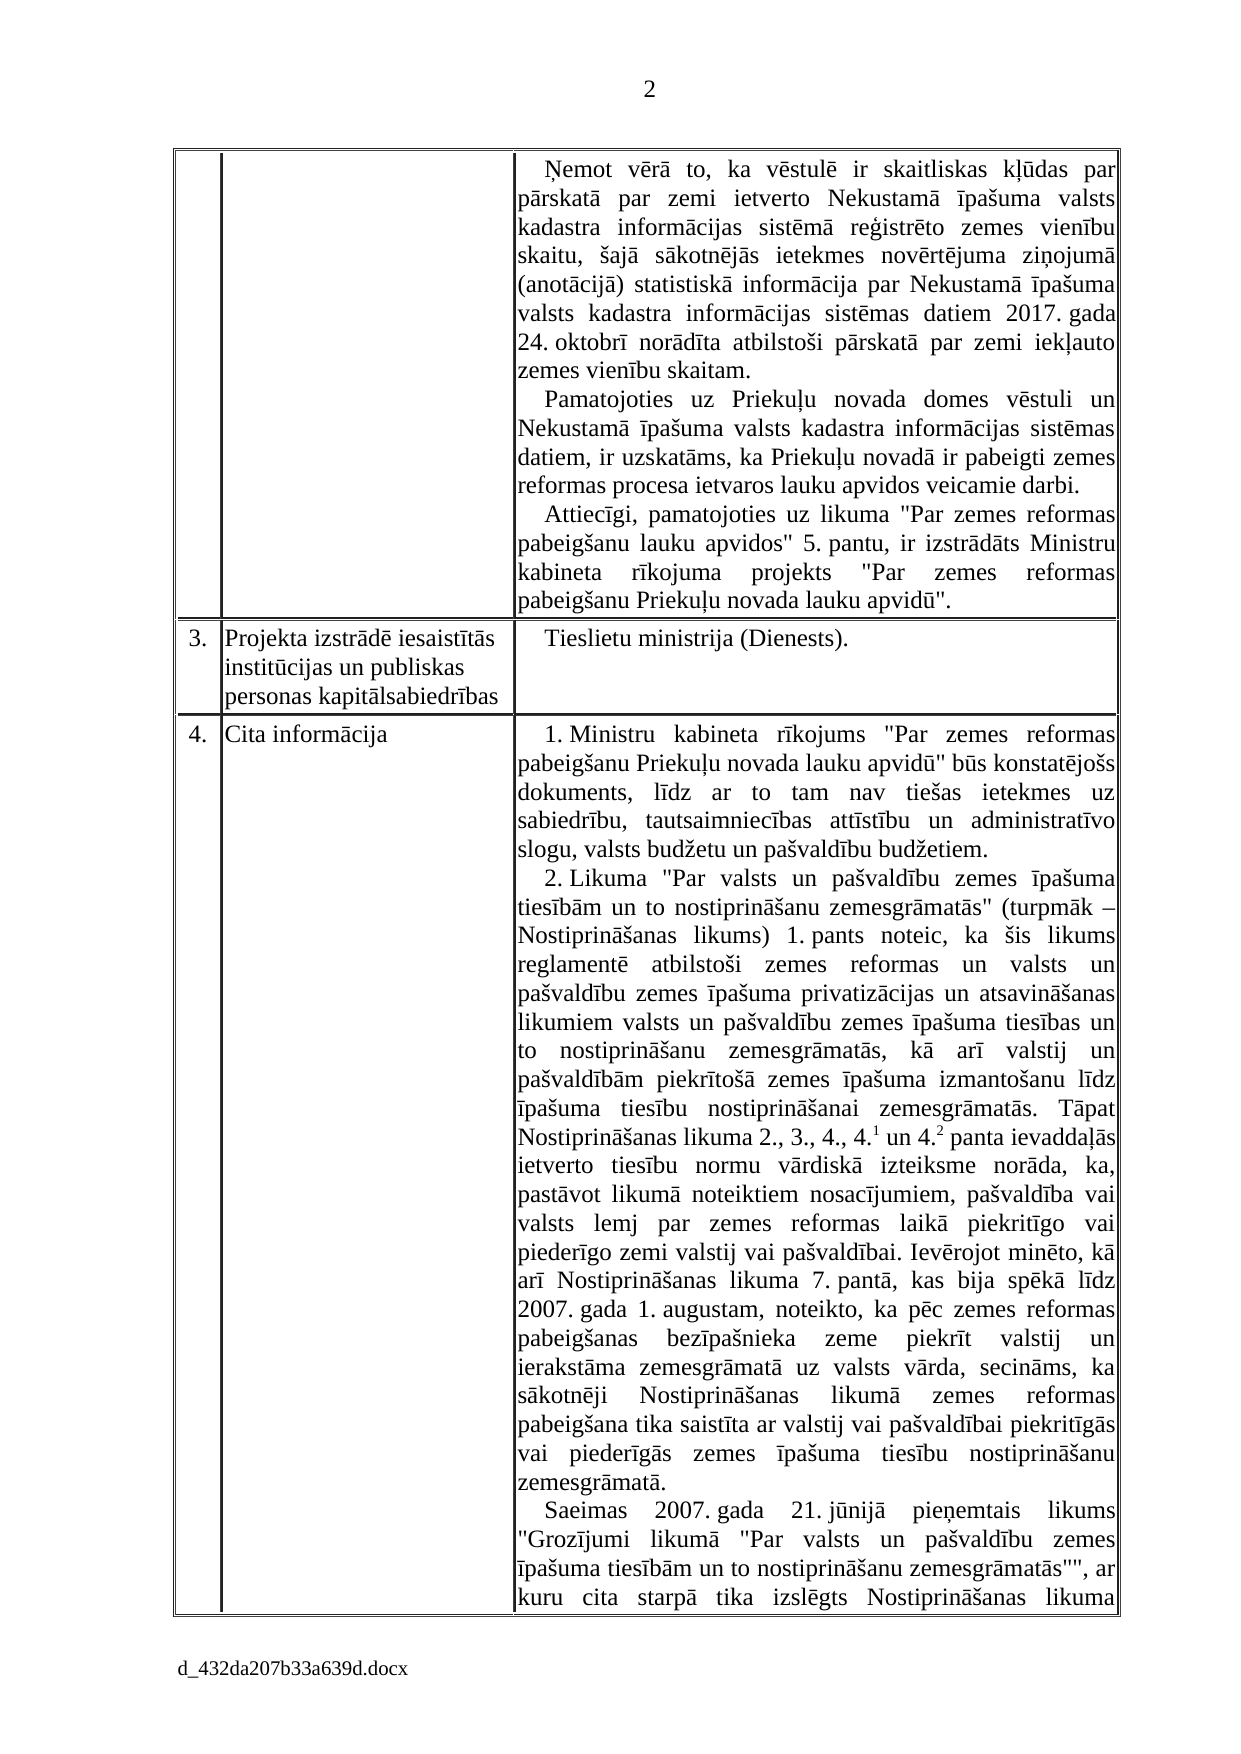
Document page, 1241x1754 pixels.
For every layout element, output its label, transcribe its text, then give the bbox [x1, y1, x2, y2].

table_cell Cita informācija [221, 716, 514, 1614]
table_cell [221, 149, 514, 617]
table_cell 2. [176, 151, 221, 617]
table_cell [514, 151, 1117, 617]
table_cell Projekta izstrādē iesaistītās institūcijas un publiskas personas kapitālsabiedrības [223, 621, 513, 713]
table_cell 4. [174, 713, 221, 1614]
table_cell Tieslietu ministrija (Dienests). [516, 617, 1118, 713]
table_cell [514, 713, 1119, 1614]
table_cell 3. [176, 617, 220, 713]
